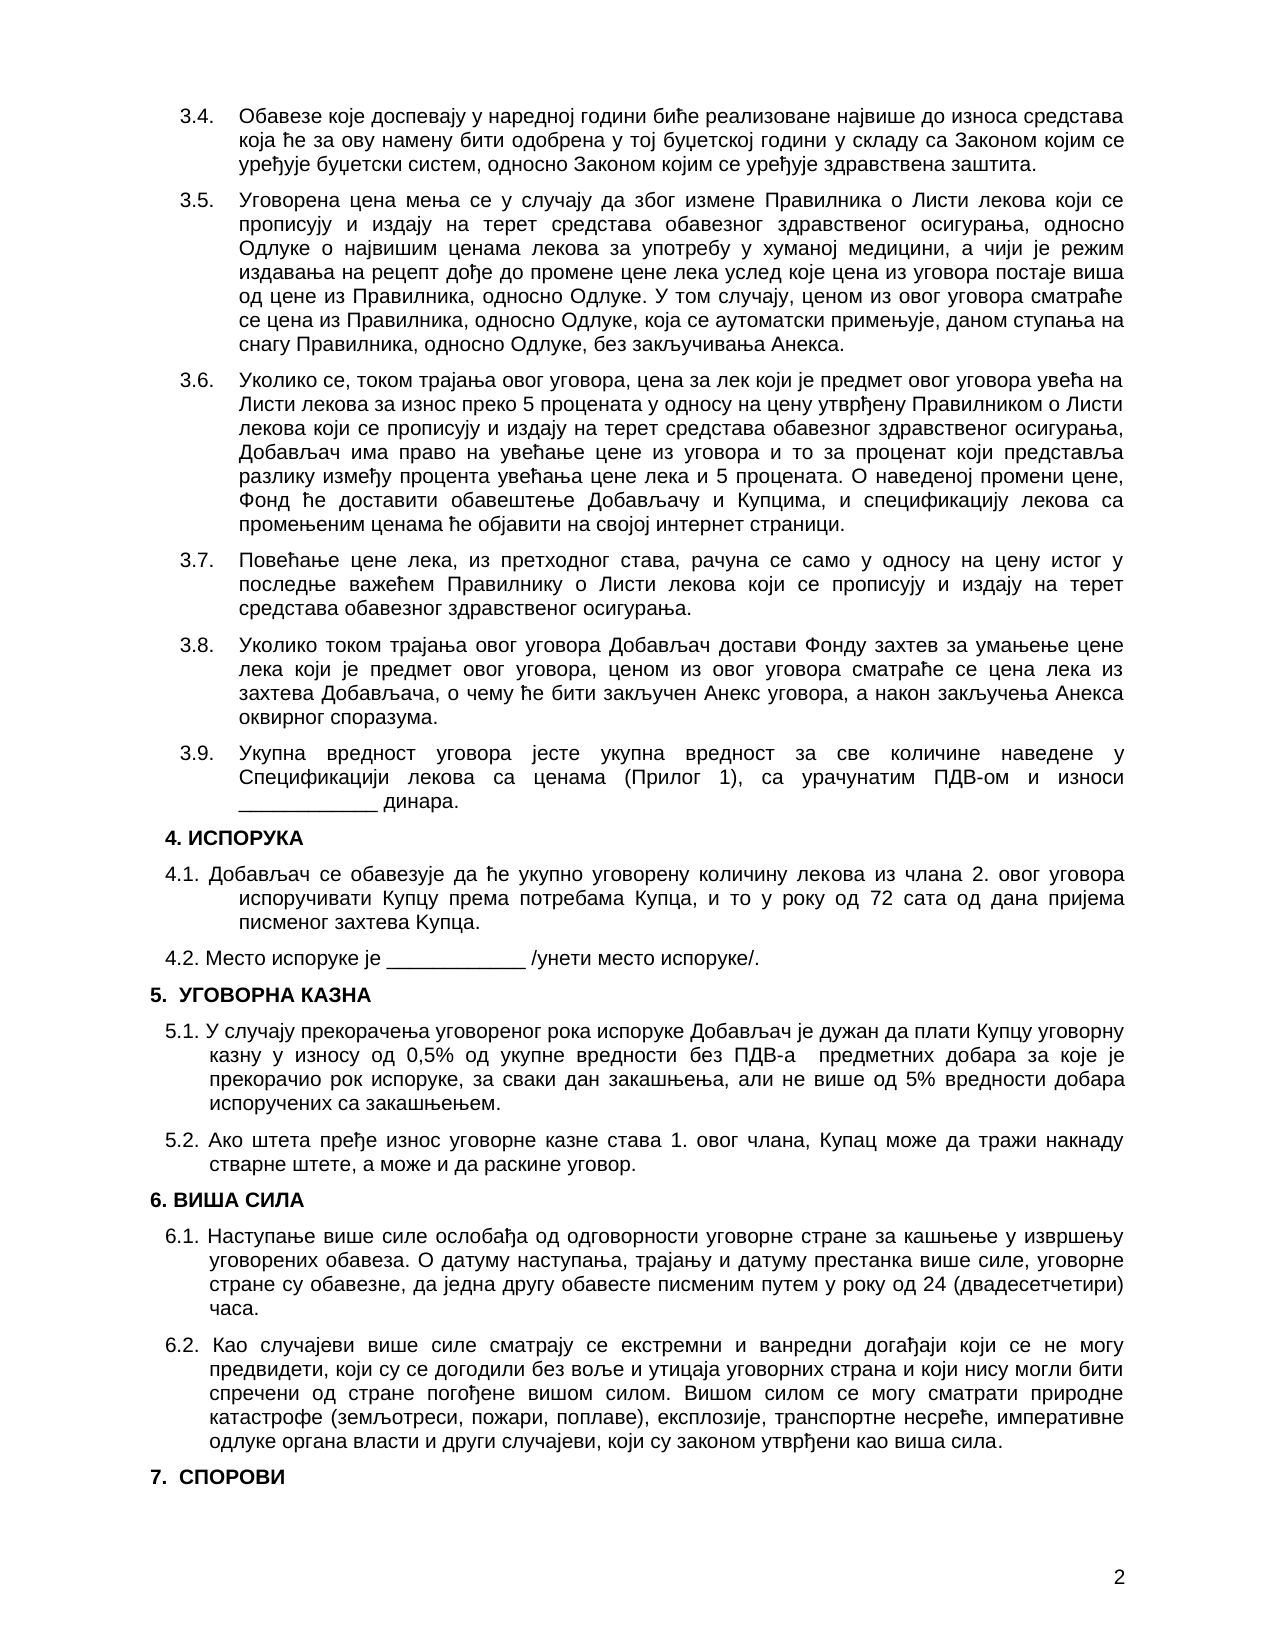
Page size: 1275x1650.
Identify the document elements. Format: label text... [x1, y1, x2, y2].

text 5. УГОВОРНА КАЗНА [150, 983, 1125, 1007]
text 6. ВИША СИЛА [150, 1188, 1125, 1212]
list Уговорена цена мења се у случају да због измене Правилника о Листи лекова који се прописују и издају на терет средстава обавезног здравственог осигурања, односно Одлуке о највишим ценама лекова за употребу у хуманој медицини, а чији је режим издавања на рецепт дође до промене цене лека услед које цена из уговора постаје виша од цене из Правилника, односно Одлуке. У том случају, ценом из овог уговора сматраће се цена из Правилника, односно Одлуке, која се аутоматски примењује, даном ступања на снагу Правилника, односно Одлуке, без закључивања Анекса. [179, 188, 1125, 356]
text 7. СПОРОВИ [150, 1465, 1125, 1489]
text 5.2. Ако штета пређе износ уговорне казне става 1. овог члана, Купац може да тражи накнаду стварне штете, а може и да раскине уговор. [165, 1127, 1125, 1175]
text 4.2. Место испоруке је ____________ /унети место испоруке/. [150, 946, 1125, 970]
list Укупна вредност уговора јесте укупна вредност за све количине наведене у Спецификацији лекова са ценама (Прилог 1), са урачунатим ПДВ-ом и износи ____________ динара. [179, 741, 1125, 813]
text 5.1. У случају прекорачења уговореног рока испоруке Добављач је дужан да плати Купцу уговорну казну у износу од 0,5% од укупне вредности без ПДВ-а предметних добара за које је прекорачио рок испоруке, за сваки дан закашњења, али не више од 5% вредности добара испоручених са закашњењем. [165, 1019, 1125, 1115]
list Oбавезе које доспевају у наредној години биће реализоване највише до износа средстава која ће за ову намену бити одобрена у тој буџетској години у складу са Законом којим се уређује буџетски систем, односно Законом којим се уређује здравствена заштита. [179, 103, 1125, 175]
list Повећање цене лека, из претходног става, рачуна се само у односу на цену истог у последње важећем Правилнику о Листи лекова који се прописују и издају на терет средстава обавезног здравственог осигурања. [179, 548, 1125, 620]
text 6.2. Као случајеви више силе сматрају се екстремни и ванредни догађаји који се не могу предвидети, који су се догодили без воље и утицаја уговорних страна и који нису могли бити спречени од стране погођене вишом силом. Вишом силом се могу сматрати природне катастрофе (земљотреси, пожари, поплаве), експлозије, транспортне несреће, императивне одлуке органа власти и други случајеви, који су законом утврђени као виша сила. [165, 1333, 1125, 1452]
list Уколико током трајања овог уговора Добављач достави Фонду захтев за умањење цене лека који је предмет овог уговора, ценом из овог уговора сматраће се цена лека из захтева Добављача, о чему ће бити закључен Анекс уговора, а након закључења Анекса оквирног споразума. [179, 633, 1125, 728]
text 6.1. Наступање више силе ослобађа од одговорности уговорне стране за кашњење у извршењу уговорених обавеза. О датуму наступања, трајању и датуму престанка више силе, уговорне стране су обавезне, да једна другу обавесте писменим путем у року од 24 (двадесетчетири) часа. [165, 1224, 1125, 1320]
text 4.1. Добављач се обавезује да ће укупно уговорену количину лекова из члана 2. овог уговора испоручивати Купцу према потребама Купца, и то у року од 72 сата од дана пријема писменог захтева Kупца. [165, 862, 1125, 934]
list Уколико се, током трајања овог уговора, цена за лек који је предмет овог уговора увећа на Листи лекова за износ преко 5 процената у односу на цену утврђену Правилником о Листи лекова који се прописују и издају на терет средстава обавезног здравственог осигурања, Добављач има право на увећање цене из уговора и то за проценат који представља разлику између процента увећања цене лека и 5 процената. О наведеној промени цене, Фонд ће доставити обавештење Добављачу и Купцима, и спецификацију лекова са промењеним ценама ће објавити на својој интернет страници. [179, 368, 1125, 536]
text 4. ИСПОРУКА [165, 825, 1125, 849]
